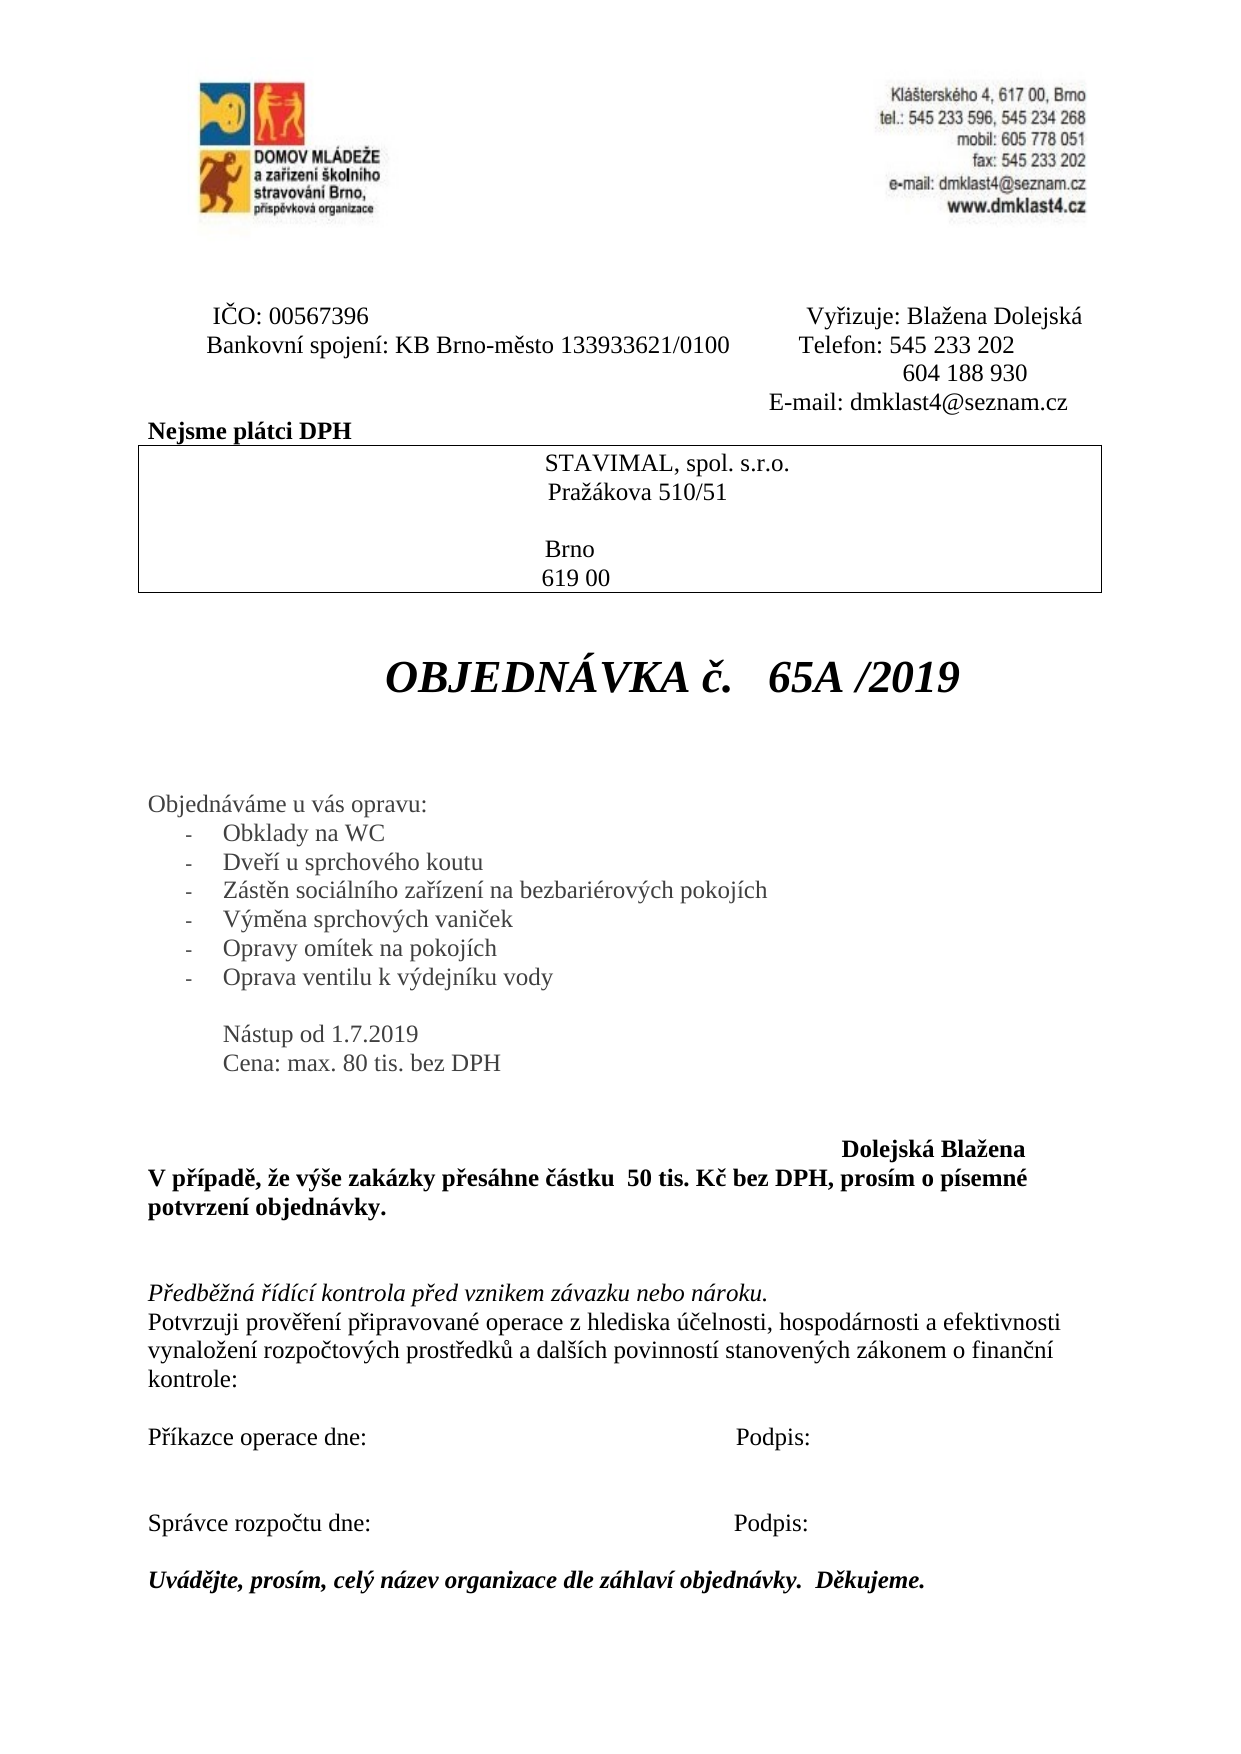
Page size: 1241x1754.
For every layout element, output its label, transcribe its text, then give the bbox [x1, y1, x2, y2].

list Zástěn sociálního zařízení na bezbariérových pokojích [185, 875, 1080, 904]
list Obklady na WC [185, 818, 1080, 847]
text Dolejská Blažena [148, 1134, 1080, 1163]
text Správce rozpočtu dne: Podpis: [148, 1508, 1080, 1537]
text Pražákova 510/51 [148, 477, 1093, 505]
text IČO: 00567396 Vyřizuje: Blažena Dolejská [0, 301, 1093, 330]
picture [187, 57, 1088, 244]
text E-mail: dmklast4@seznam.cz [0, 387, 1093, 416]
list Oprava ventilu k výdejníku vody [185, 962, 1080, 990]
text Uvádějte, prosím, celý název organizace dle záhlaví objednávky. Děkujeme. [148, 1565, 1080, 1594]
text OBJEDNÁVKA č. 65A /2019 [148, 650, 1080, 703]
text Bankovní spojení: KB Brno-město 133933621/0100 Telefon: 545 233 202 [0, 330, 1093, 358]
text Příkazce operace dne: Podpis: [148, 1422, 1080, 1450]
text Předběžná řídící kontrola před vznikem závazku nebo nároku. [148, 1278, 1080, 1307]
text Brno [148, 534, 1093, 560]
list Cena: max. 80 tis. bez DPH [223, 1048, 1080, 1077]
text STAVIMAL, spol. s.r.o. [139, 446, 1101, 477]
text Nejsme plátci DPH [148, 416, 1093, 445]
list Nástup od 1.7.2019 [223, 1019, 1080, 1048]
text Objednáváme u vás opravu: [148, 789, 1080, 818]
text 604 188 930 [0, 358, 1093, 387]
list Opravy omítek na pokojích [185, 933, 1080, 962]
text Potvrzuji prověření připravované operace z hlediska účelnosti, hospodárnosti a efektivnosti vynaložení rozpočtových prostředků a dalších povinností stanovených zákonem o finanční kontrole: [148, 1307, 1080, 1393]
list Výměna sprchových vaniček [185, 904, 1080, 933]
text 619 00 [139, 560, 1101, 592]
text V případě, že výše zakázky přesáhne částku 50 tis. Kč bez DPH, prosím o písemné potvrzení objednávky. [148, 1163, 1080, 1220]
list Dveří u sprchového koutu [185, 847, 1080, 875]
